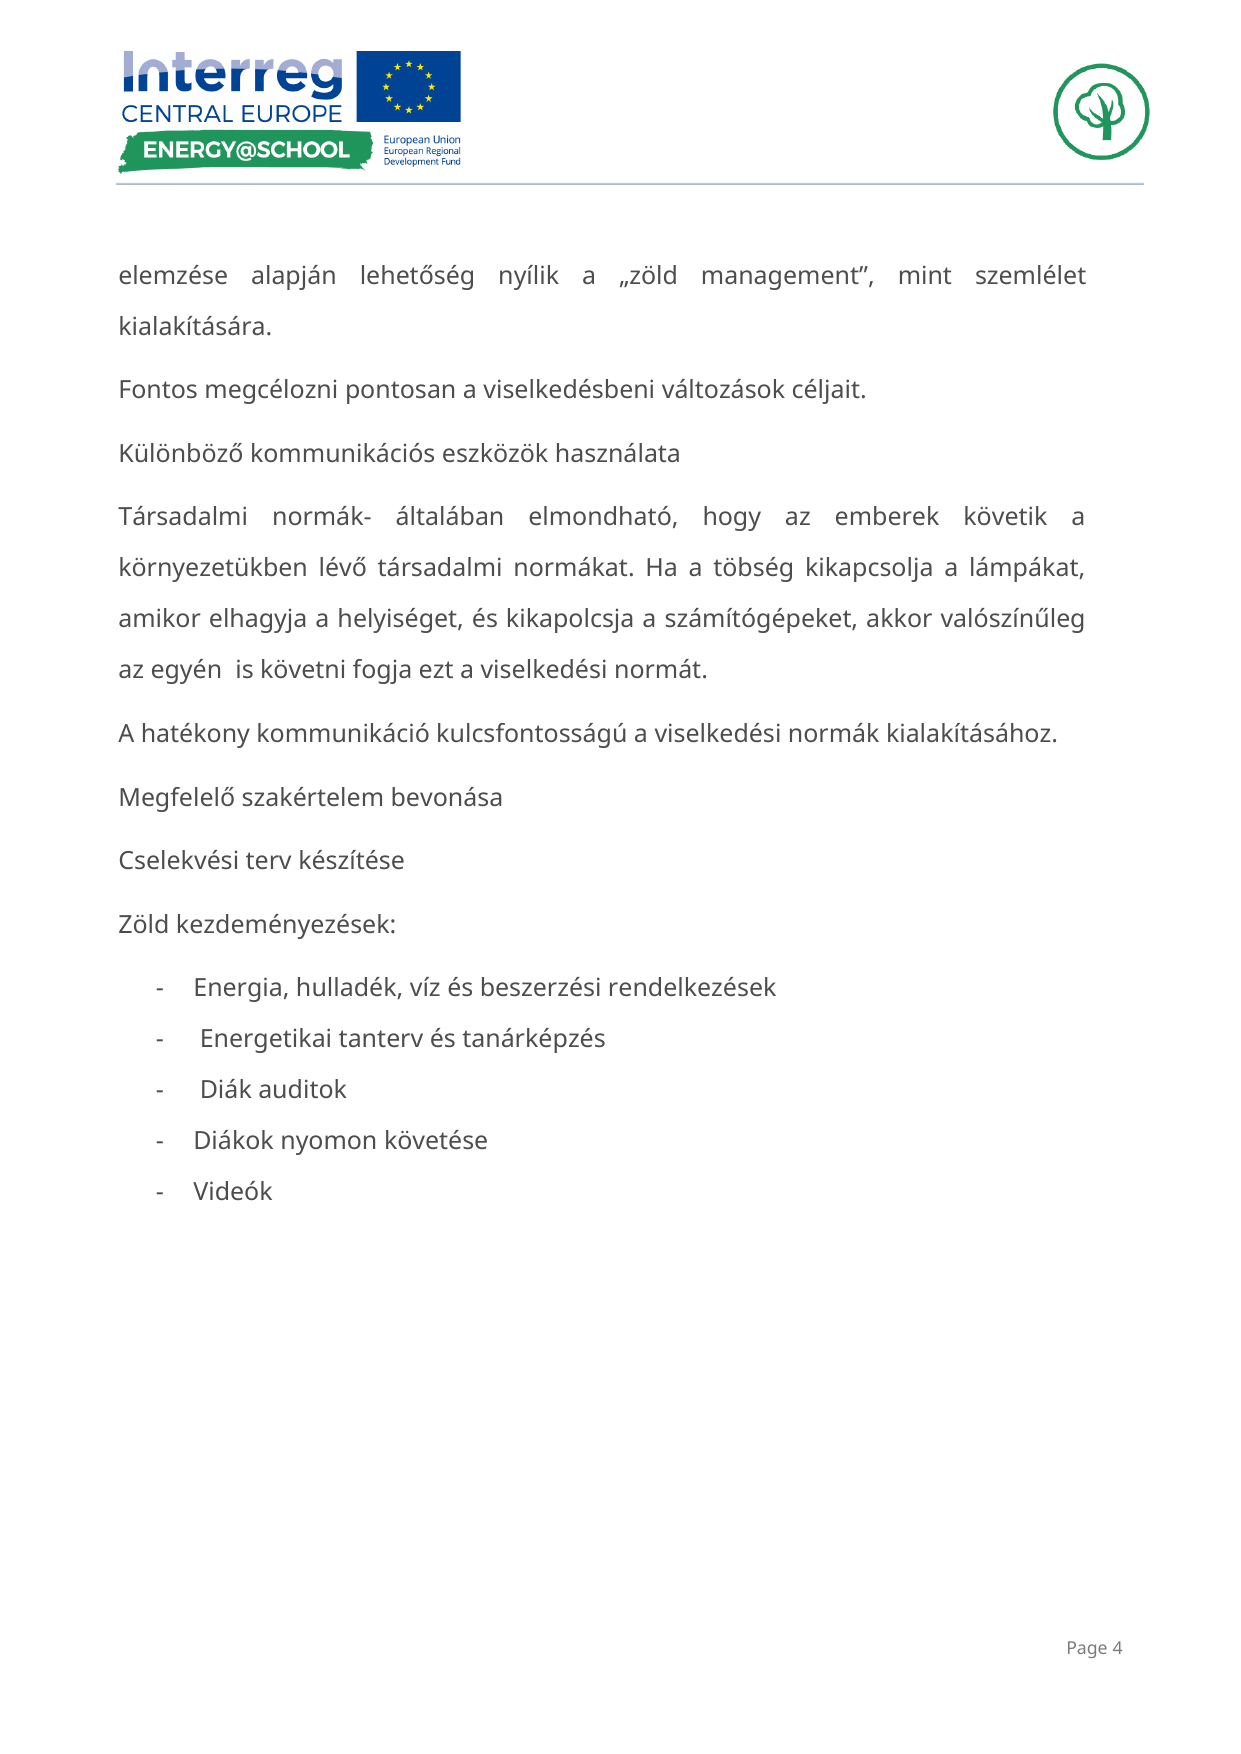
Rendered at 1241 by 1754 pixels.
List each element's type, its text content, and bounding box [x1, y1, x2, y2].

list Energetikai tanterv és tanárképzés [156, 1021, 1087, 1055]
list Diák auditok [156, 1072, 1087, 1106]
list Diákok nyomon követése [156, 1123, 1087, 1157]
text A hatékony kommunikáció kulcsfontosságú a viselkedési normák kialakításához. [118, 716, 1087, 750]
text Cselekvési terv készítése [118, 843, 1087, 877]
text Fontos megcélozni pontosan a viselkedésbeni változások céljait. [118, 372, 1087, 406]
text Társadalmi normák- általában elmondható, hogy az emberek követik a környezetükben lévő társadalmi normákat. Ha a töbség kikapcsolja a lámpákat, amikor elhagyja a helyiséget, és kikapolcsja a számítógépeket, akkor valószínűleg az egyén is követni fogja ezt a viselkedési normát. [118, 499, 1087, 686]
list Energia, hulladék, víz és beszerzési rendelkezések [156, 970, 1087, 1004]
text Különböző kommunikációs eszközök használata [118, 435, 1087, 469]
list Videók [156, 1174, 1087, 1208]
text Megfelelő szakértelem bevonása [118, 779, 1087, 813]
text Zöld kezdeményezések: [118, 906, 1087, 940]
picture [54, 1, 1190, 238]
